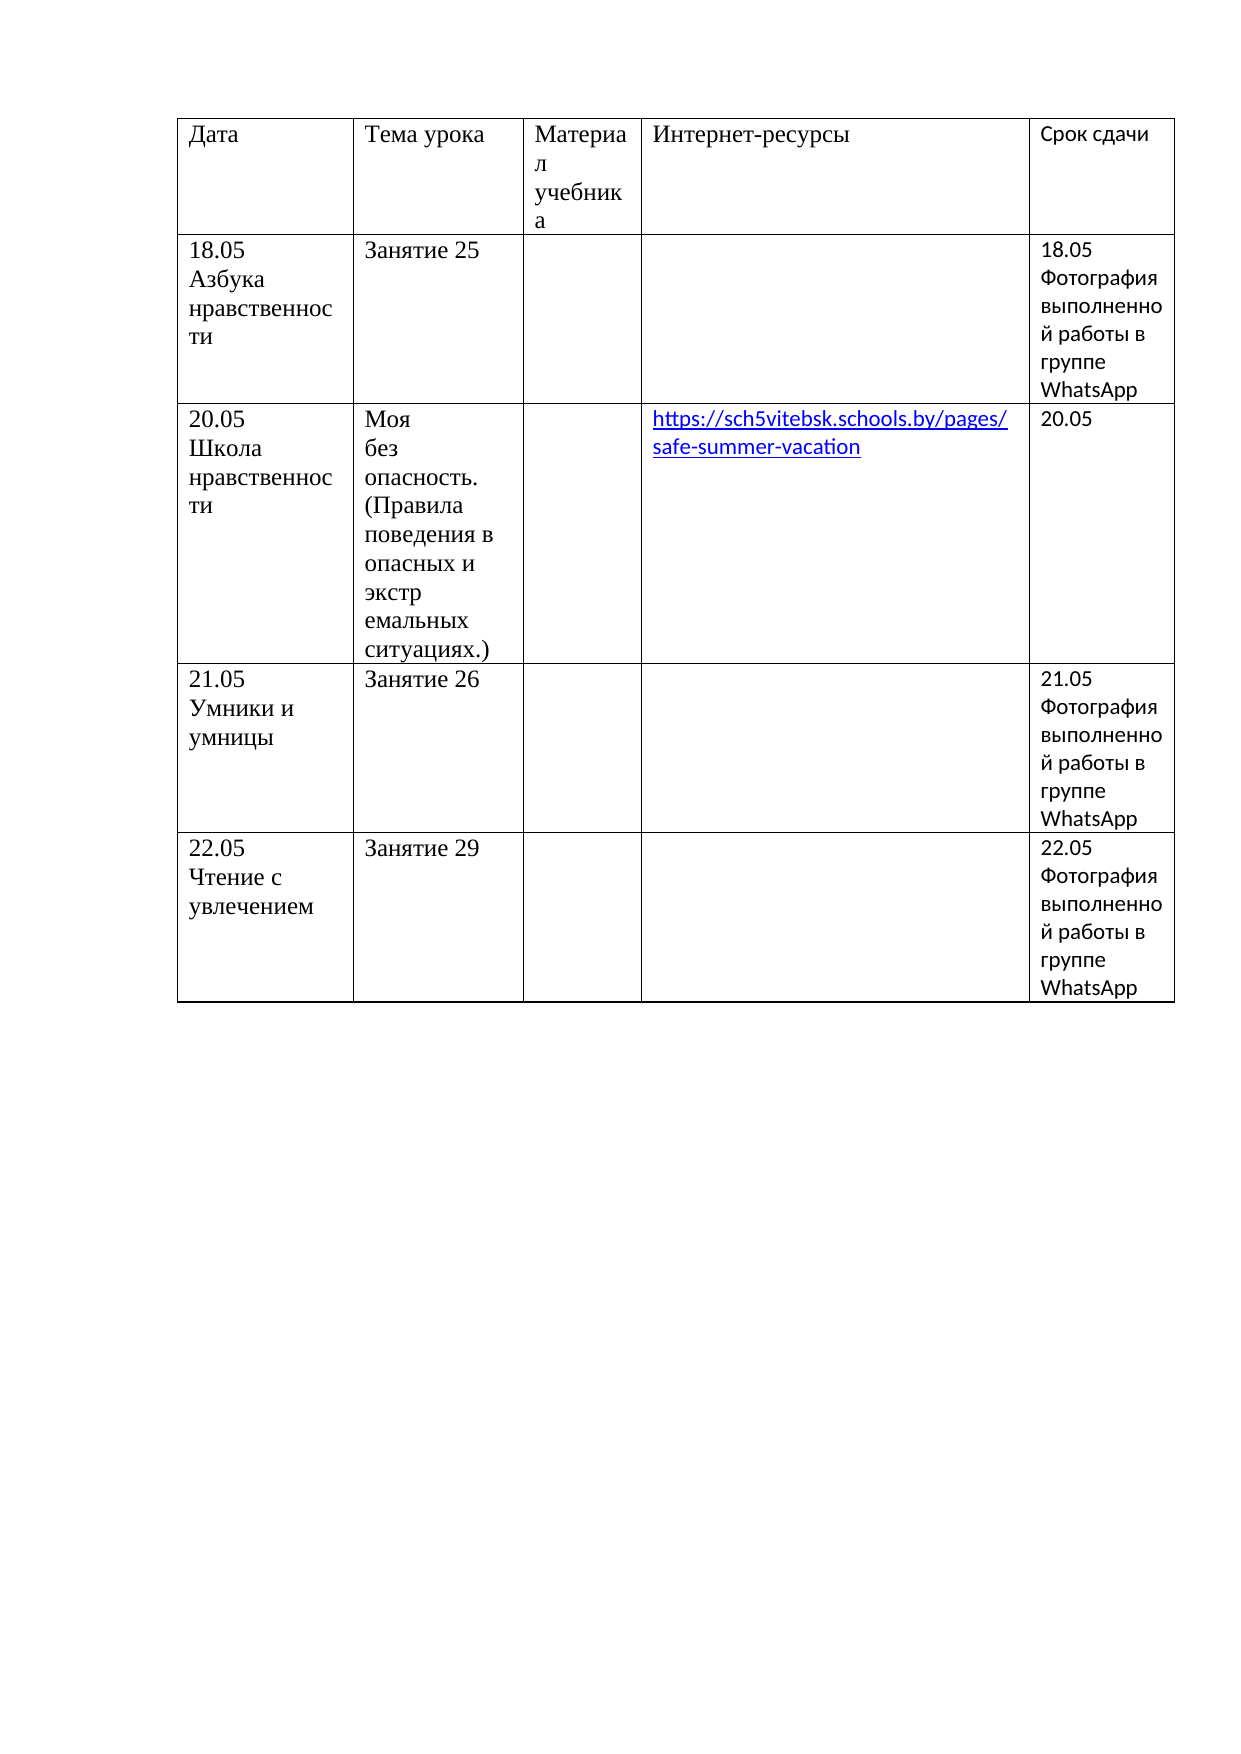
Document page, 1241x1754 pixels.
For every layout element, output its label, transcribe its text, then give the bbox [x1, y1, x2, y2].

table_cell 18.05 Фотография выполненной работы в группе WhatsApp [1030, 235, 1174, 403]
table_cell [524, 664, 641, 832]
table_header Тема урока [354, 119, 523, 234]
table_cell [524, 235, 641, 403]
table_cell [642, 235, 1029, 403]
table_cell 22.05 Чтение с увлечением [178, 833, 353, 1001]
table_cell Занятие 26 [354, 664, 523, 832]
table_header Материал учебника [524, 119, 641, 234]
table_cell 21.05 Умники и умницы [178, 664, 353, 832]
table_cell https://sch5vitebsk.schools.by/pages/safe-summer-vacation [642, 404, 1029, 663]
table_cell Занятие 25 [354, 235, 523, 403]
table_cell Моя безопасность. (Правила поведения в опасных и экстремальных ситуациях.) [354, 404, 523, 663]
table_cell 22.05 Фотография выполненной работы в группе WhatsApp [1030, 833, 1174, 1001]
table_cell 20.05 Школа нравственности [178, 404, 353, 663]
table_cell Занятие 29 [354, 833, 523, 1001]
table_header Интернет-ресурсы [642, 119, 1029, 234]
table_cell 20.05 [1030, 404, 1174, 663]
table_cell 21.05 Фотография выполненной работы в группе WhatsApp [1030, 664, 1174, 832]
table_cell [524, 833, 641, 1001]
table_header Срок сдачи [1030, 119, 1174, 234]
table_header Дата [178, 119, 353, 234]
table_cell [642, 833, 1029, 1001]
table_cell [524, 404, 641, 663]
table_cell 18.05 Азбука нравственности [178, 235, 353, 403]
table_cell [642, 664, 1029, 832]
